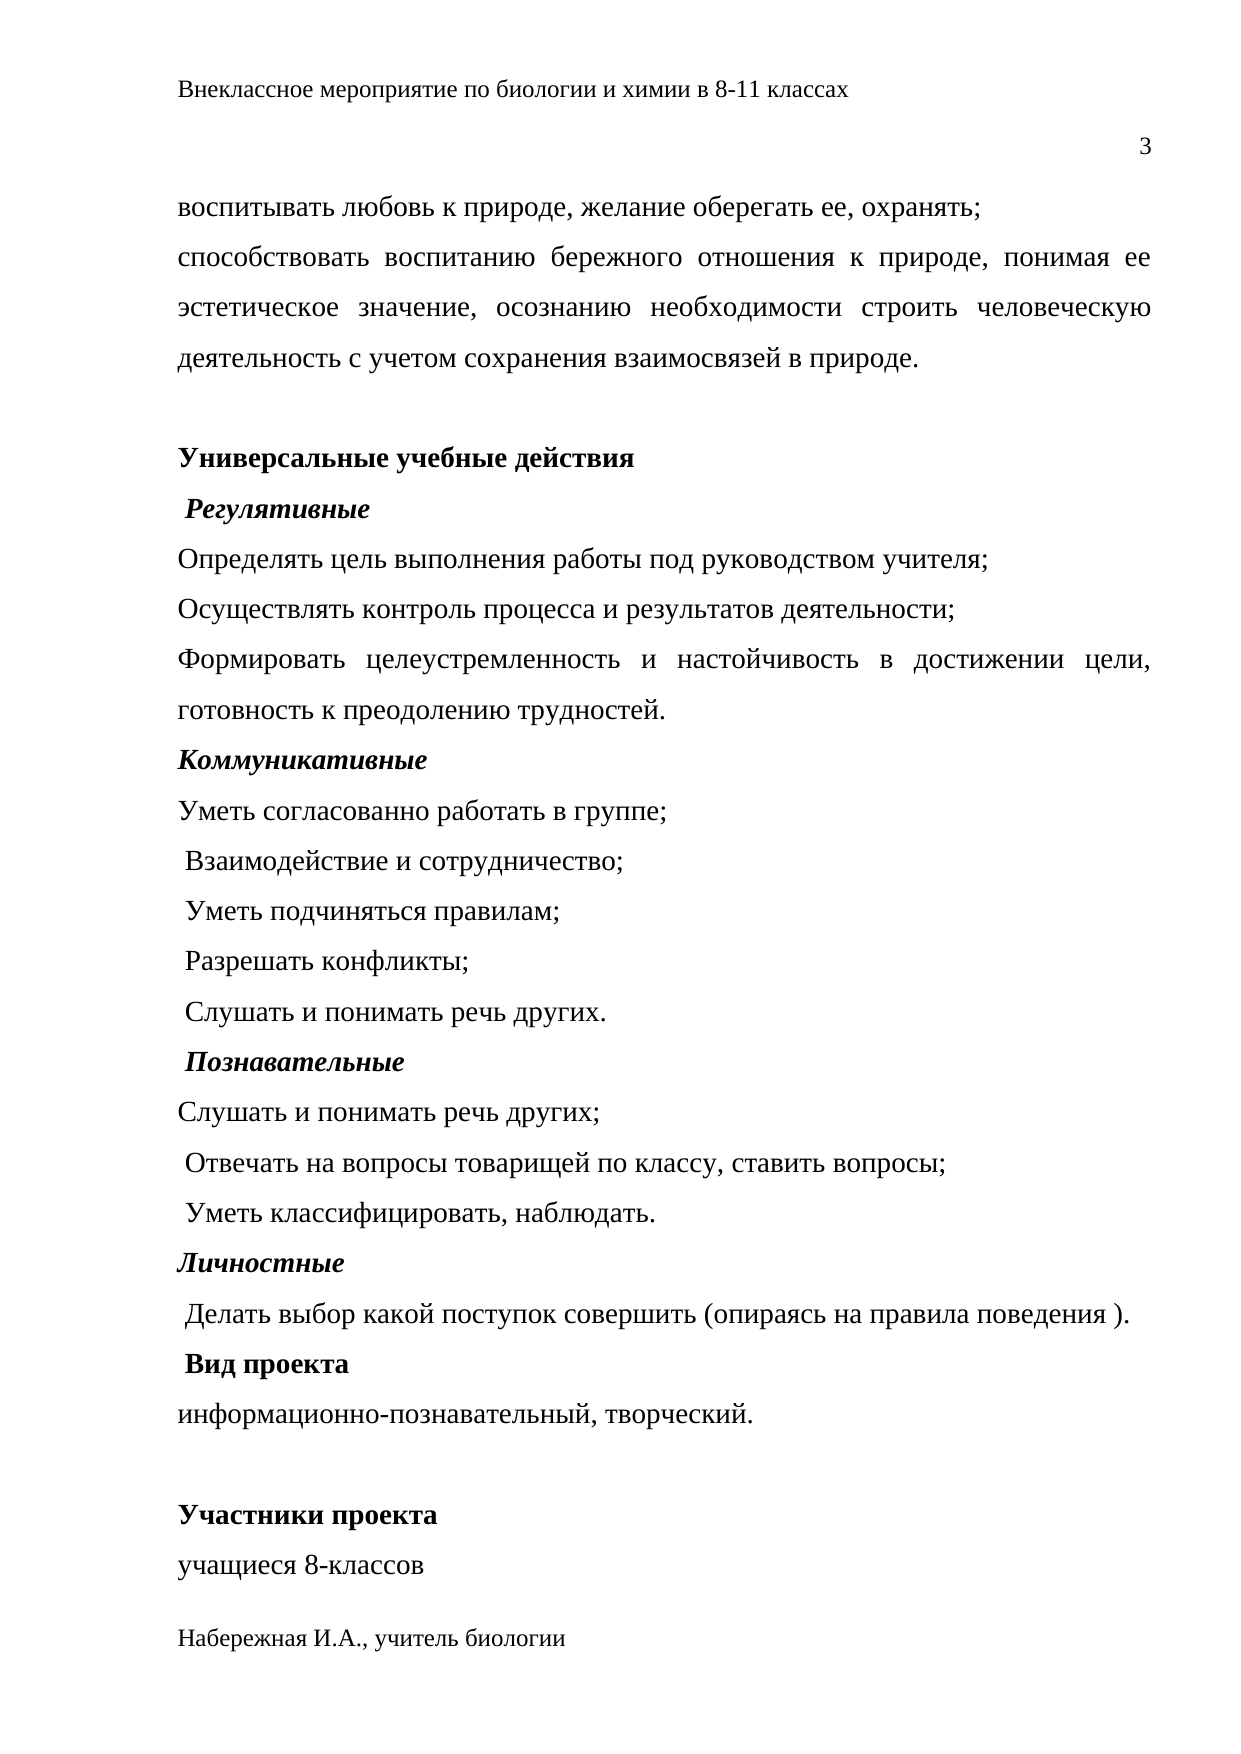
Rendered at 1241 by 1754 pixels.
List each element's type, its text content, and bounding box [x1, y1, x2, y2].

text Личностные [177, 1245, 1152, 1279]
text учащиеся 8-классов [177, 1547, 1152, 1581]
text Делать выбор какой поступок совершить (опираясь на правила поведения ). [177, 1296, 1152, 1329]
text воспитывать любовь к природе, желание оберегать ее, охранять; [177, 189, 1152, 222]
text Регулятивные [177, 491, 1152, 524]
text Слушать и понимать речь других; [177, 1094, 1152, 1128]
text Познавательные [177, 1044, 1152, 1078]
text Отвечать на вопросы товарищей по классу, ставить вопросы; [177, 1145, 1152, 1178]
text Осуществлять контроль процесса и результатов деятельности; [177, 591, 1152, 625]
text Уметь согласованно работать в группе; [177, 793, 1152, 826]
text Разрешать конфликты; [177, 943, 1152, 977]
text Уметь подчиняться правилам; [177, 893, 1152, 927]
text Универсальные учебные действия [177, 440, 1152, 474]
text Участники проекта [177, 1497, 1152, 1531]
text информационно-познавательный, творческий. [177, 1396, 1152, 1430]
text Взаимодействие и сотрудничество; [177, 843, 1152, 876]
text Определять цель выполнения работы под руководством учителя; [177, 541, 1152, 574]
text Формировать целеустремленность и настойчивость в достижении цели, готовность к преодолению трудностей. [177, 642, 1152, 726]
text Слушать и понимать речь других. [177, 994, 1152, 1027]
text способствовать воспитанию бережного отношения к природе, понимая ее эстетическое значение, осознанию необходимости строить человеческую деятельность с учетом сохранения взаимосвязей в природе. [177, 239, 1152, 373]
text Коммуникативные [177, 742, 1152, 776]
text Уметь классифицировать, наблюдать. [177, 1195, 1152, 1229]
text Вид проекта [177, 1346, 1152, 1379]
